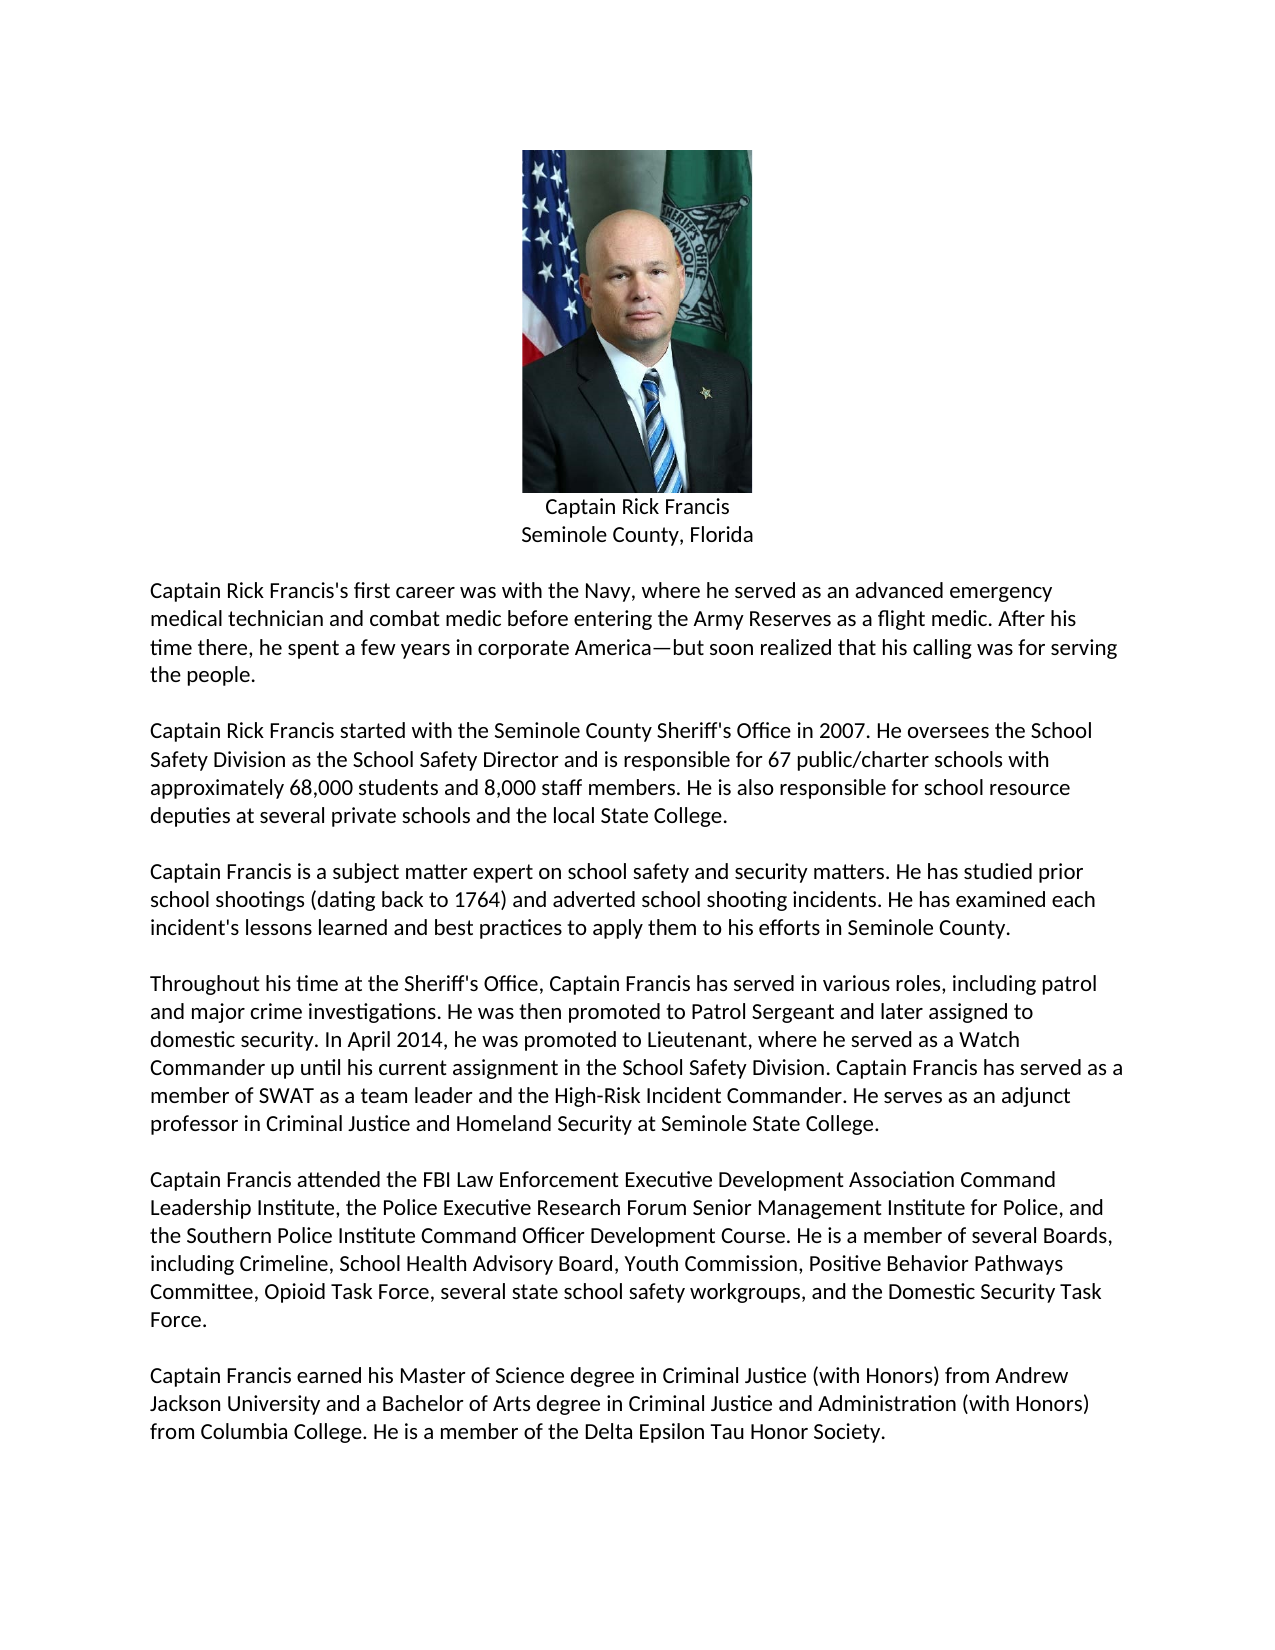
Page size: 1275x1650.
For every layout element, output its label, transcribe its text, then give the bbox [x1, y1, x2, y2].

text Captain Francis is a subject matter expert on school safety and security matters. He has studied prior school shootings (dating back to 1764) and adverted school shooting incidents. He has examined each incident's lessons learned and best practices to apply them to his efforts in Seminole County. [150, 857, 1125, 941]
text Captain Francis earned his Master of Science degree in Criminal Justice (with Honors) from Andrew Jackson University and a Bachelor of Arts degree in Criminal Justice and Administration (with Honors) from Columbia College. He is a member of the Delta Epsilon Tau Honor Society. [150, 1361, 1125, 1445]
text Captain Rick Francis's first career was with the Navy, where he served as an advanced emergency medical technician and combat medic before entering the Army Reserves as a flight medic. After his time there, he spent a few years in corporate America—but soon realized that his calling was for serving the people. [150, 577, 1125, 689]
picture [522, 150, 753, 493]
text Throughout his time at the Sheriff's Office, Captain Francis has served in various roles, including patrol and major crime investigations. He was then promoted to Patrol Sergeant and later assigned to domestic security. In April 2014, he was promoted to Lieutenant, where he served as a Watch Commander up until his current assignment in the School Safety Division. Captain Francis has served as a member of SWAT as a team leader and the High-Risk Incident Commander. He serves as an adjunct professor in Criminal Justice and Homeland Security at Seminole State College. [150, 969, 1125, 1137]
text Captain Rick Francis Seminole County, Florida [150, 492, 1125, 548]
text Captain Rick Francis started with the Seminole County Sheriff's Office in 2007. He oversees the School Safety Division as the School Safety Director and is responsible for 67 public/charter schools with approximately 68,000 students and 8,000 staff members. He is also responsible for school resource deputies at several private schools and the local State College. [150, 717, 1125, 829]
text Captain Francis attended the FBI Law Enforcement Executive Development Association Command Leadership Institute, the Police Executive Research Forum Senior Management Institute for Police, and the Southern Police Institute Command Officer Development Course. He is a member of several Boards, including Crimeline, School Health Advisory Board, Youth Commission, Positive Behavior Pathways Committee, Opioid Task Force, several state school safety workgroups, and the Domestic Security Task Force. [150, 1165, 1125, 1333]
